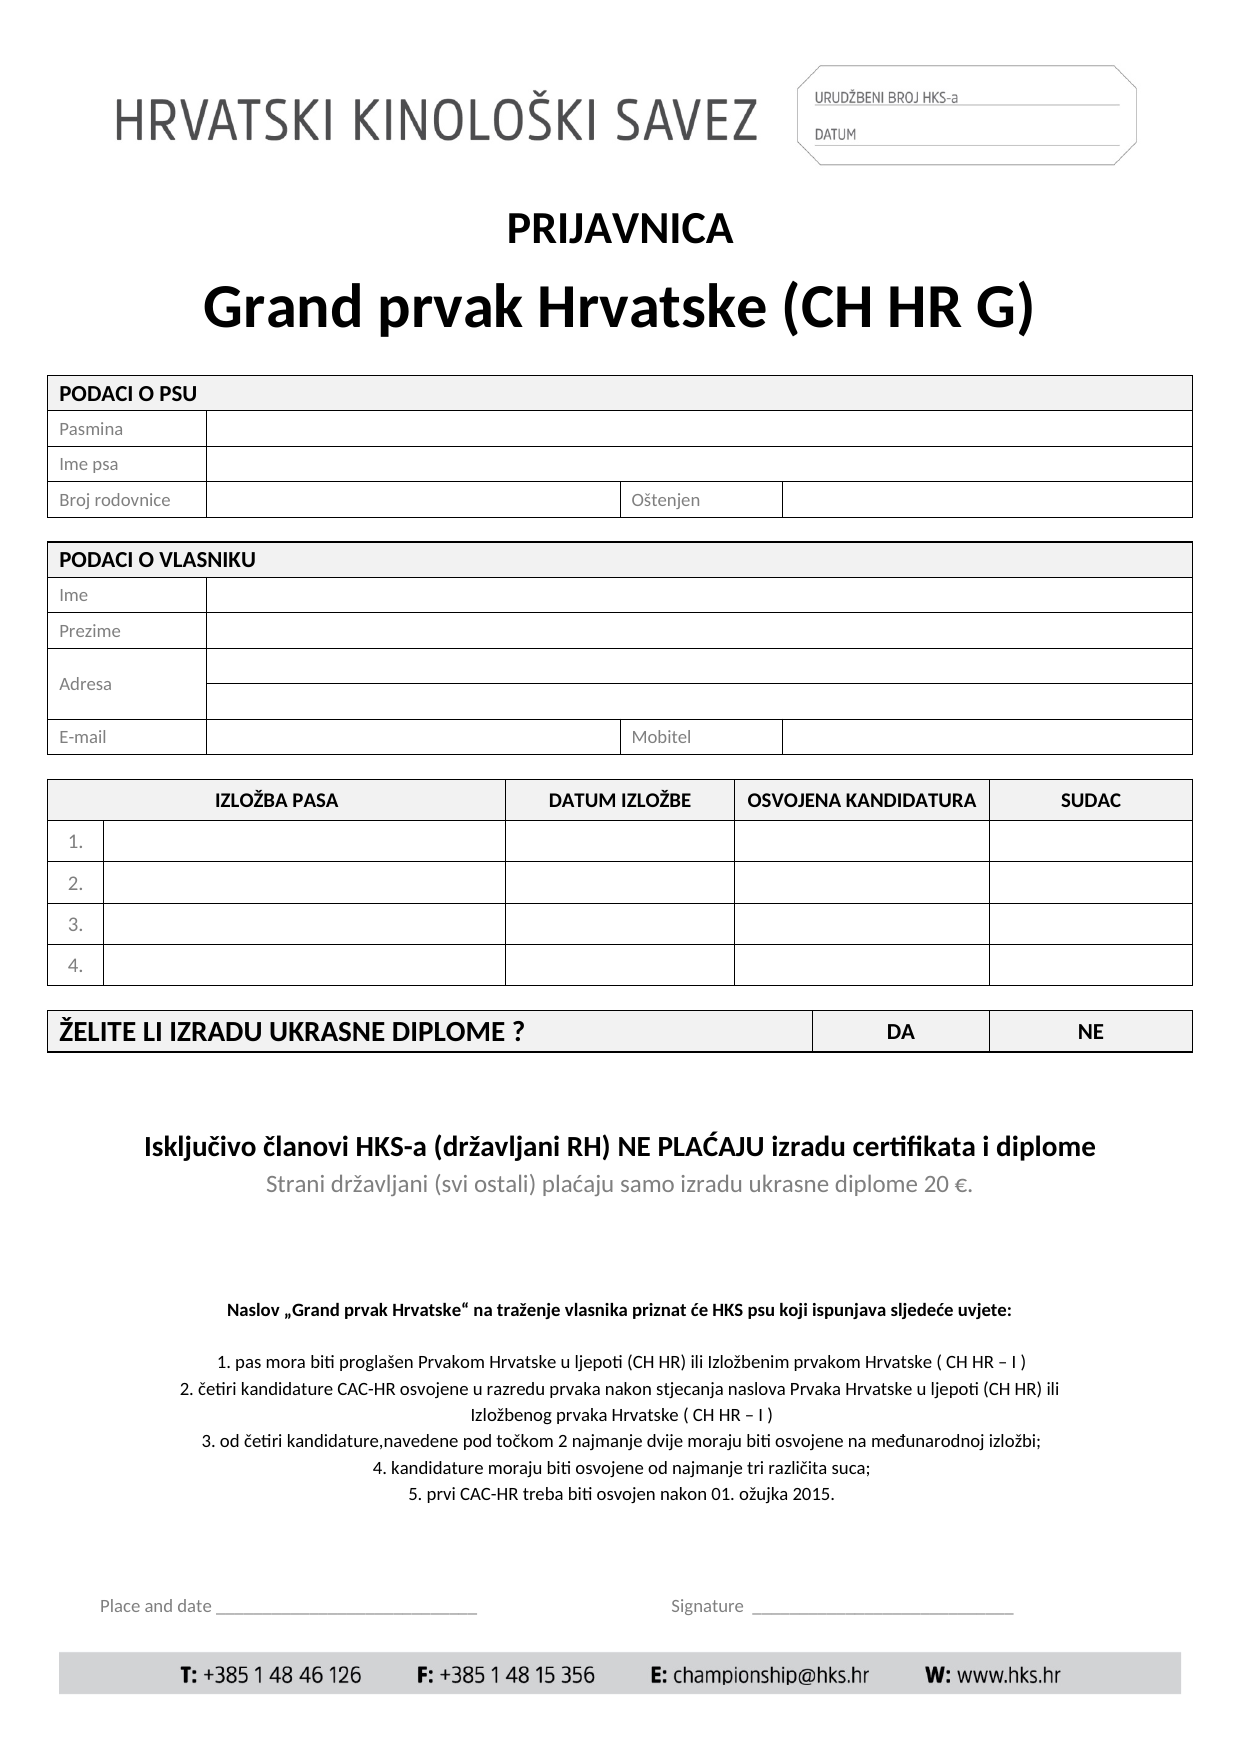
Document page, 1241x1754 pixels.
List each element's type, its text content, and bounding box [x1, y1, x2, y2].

table_cell [735, 862, 989, 903]
table_header OSVOJENA KANDIDATURA [735, 780, 989, 820]
table_header SUDAC [990, 780, 1192, 820]
table_cell [735, 904, 989, 944]
table_cell [506, 862, 734, 903]
table_header IZLOŽBA PASA [48, 780, 505, 820]
table_cell [104, 821, 505, 861]
table_cell [783, 482, 1192, 517]
table_header NE [990, 1011, 1192, 1051]
table_cell Oštenjen [621, 482, 782, 517]
table_cell [207, 482, 620, 517]
table_cell [207, 447, 1192, 481]
table_cell [207, 684, 1192, 718]
table_cell Ime psa [48, 447, 206, 481]
table_cell [104, 904, 505, 944]
table_cell [990, 945, 1192, 985]
table_cell [990, 821, 1192, 861]
table_cell [506, 821, 734, 861]
table_cell [506, 904, 734, 944]
table_cell 3. [48, 904, 103, 944]
table_cell Prezime [48, 613, 206, 648]
table_cell [207, 578, 1192, 612]
table_header PODACI O VLASNIKU [48, 543, 1192, 577]
table_cell 2. [48, 862, 103, 903]
table_header DATUM IZLOŽBE [506, 780, 734, 820]
table_cell [735, 945, 989, 985]
picture [59, 59, 1182, 172]
table_cell [735, 821, 989, 861]
table_cell Ime [48, 578, 206, 612]
table_cell [207, 613, 1192, 648]
table_cell 1. [48, 821, 103, 861]
table_cell Mobitel [621, 720, 782, 754]
table_cell [207, 720, 620, 754]
table_cell Adresa [48, 649, 206, 718]
picture [59, 1651, 1182, 1695]
table_header PODACI O PSU [48, 376, 1192, 410]
table_cell Pasmina [48, 411, 206, 446]
table_cell [506, 945, 734, 985]
table_header ŽELITE LI IZRADU UKRASNE DIPLOME ? [48, 1011, 812, 1051]
table_header DA [813, 1011, 989, 1051]
text PRIJAVNICA Grand prvak Hrvatske (CH HR G) [59, 199, 1181, 343]
table_cell 4. [48, 945, 103, 985]
table_cell [104, 862, 505, 903]
table_cell [207, 649, 1192, 683]
table_cell [207, 411, 1192, 446]
table_cell [990, 862, 1192, 903]
table_cell E-mail [48, 720, 206, 754]
table_cell [783, 720, 1192, 754]
table_cell [990, 904, 1192, 944]
table_cell Broj rodovnice [48, 482, 206, 517]
table_cell [104, 945, 505, 985]
